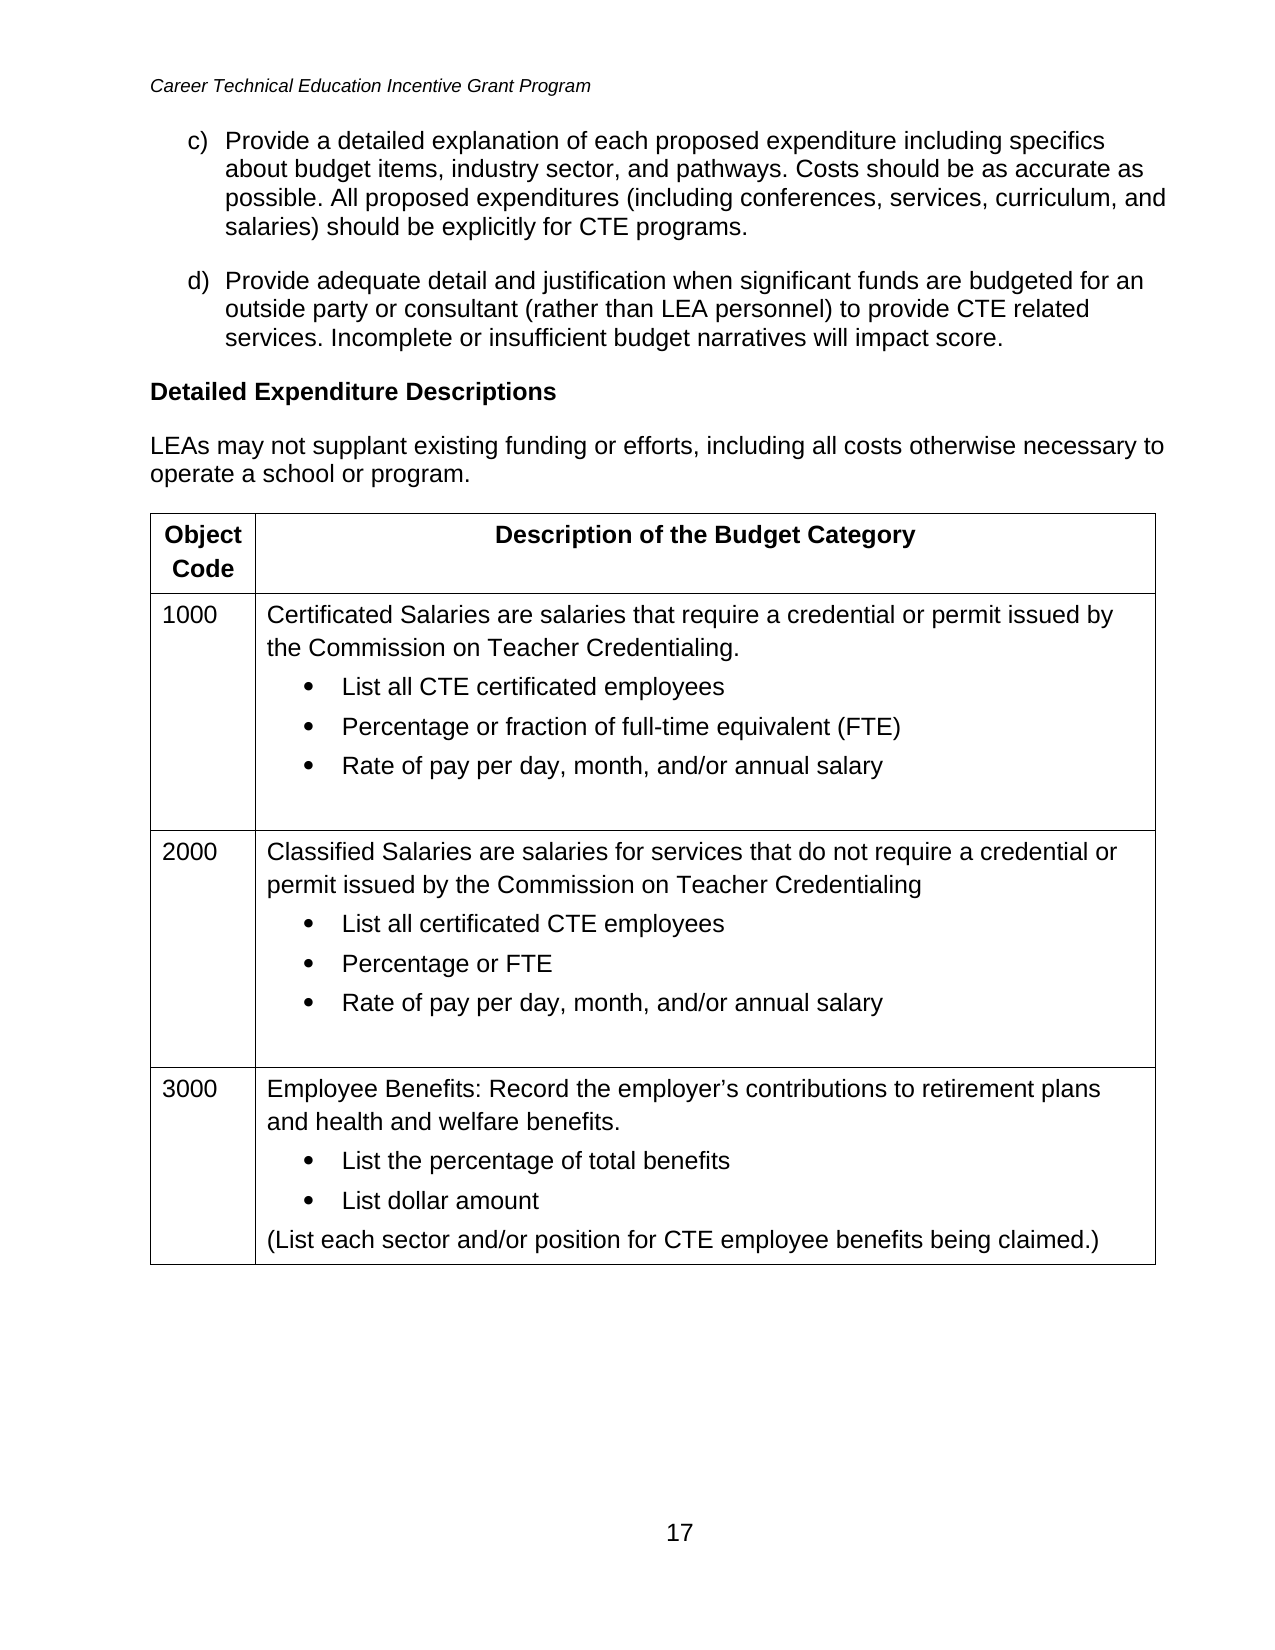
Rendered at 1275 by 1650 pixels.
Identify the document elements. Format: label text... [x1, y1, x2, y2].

list Provide adequate detail and justification when significant funds are budgeted for an outside party or consultant (rather than LEA personnel) to provide CTE related services. Incomplete or insufficient budget narratives will impact score. [187, 266, 1168, 352]
text LEAs may not supplant existing funding or efforts, including all costs otherwise necessary to operate a school or program. [150, 431, 1168, 488]
text Detailed Expenditure Descriptions [150, 377, 1168, 406]
table_cell 3000 [151, 1068, 255, 1264]
table_cell 1000 [151, 594, 255, 830]
table_cell Classified Salaries are salaries for services that do not require a credential or permit issued by the Commission on Teacher Credentialing List all certificated CTE employees Percentage or FTE Rate of pay per day, month, and/or annual salary [256, 831, 1155, 1067]
table_header Description of the Budget Category [256, 514, 1155, 593]
list Provide a detailed explanation of each proposed expenditure including specifics about budget items, industry sector, and pathways. Costs should be as accurate as possible. All proposed expenditures (including conferences, services, curriculum, and salaries) should be explicitly for CTE programs. [187, 126, 1168, 241]
table_cell Certificated Salaries are salaries that require a credential or permit issued by the Commission on Teacher Credentialing. List all CTE certificated employees Percentage or fraction of full-time equivalent (FTE) Rate of pay per day, month, and/or annual salary [256, 594, 1155, 830]
table_cell 2000 [151, 831, 255, 1067]
table_cell Employee Benefits: Record the employer’s contributions to retirement plans and health and welfare benefits. List the percentage of total benefits List dollar amount (List each sector and/or position for CTE employee benefits being claimed.) [256, 1068, 1155, 1264]
table_header Object Code [151, 514, 255, 593]
